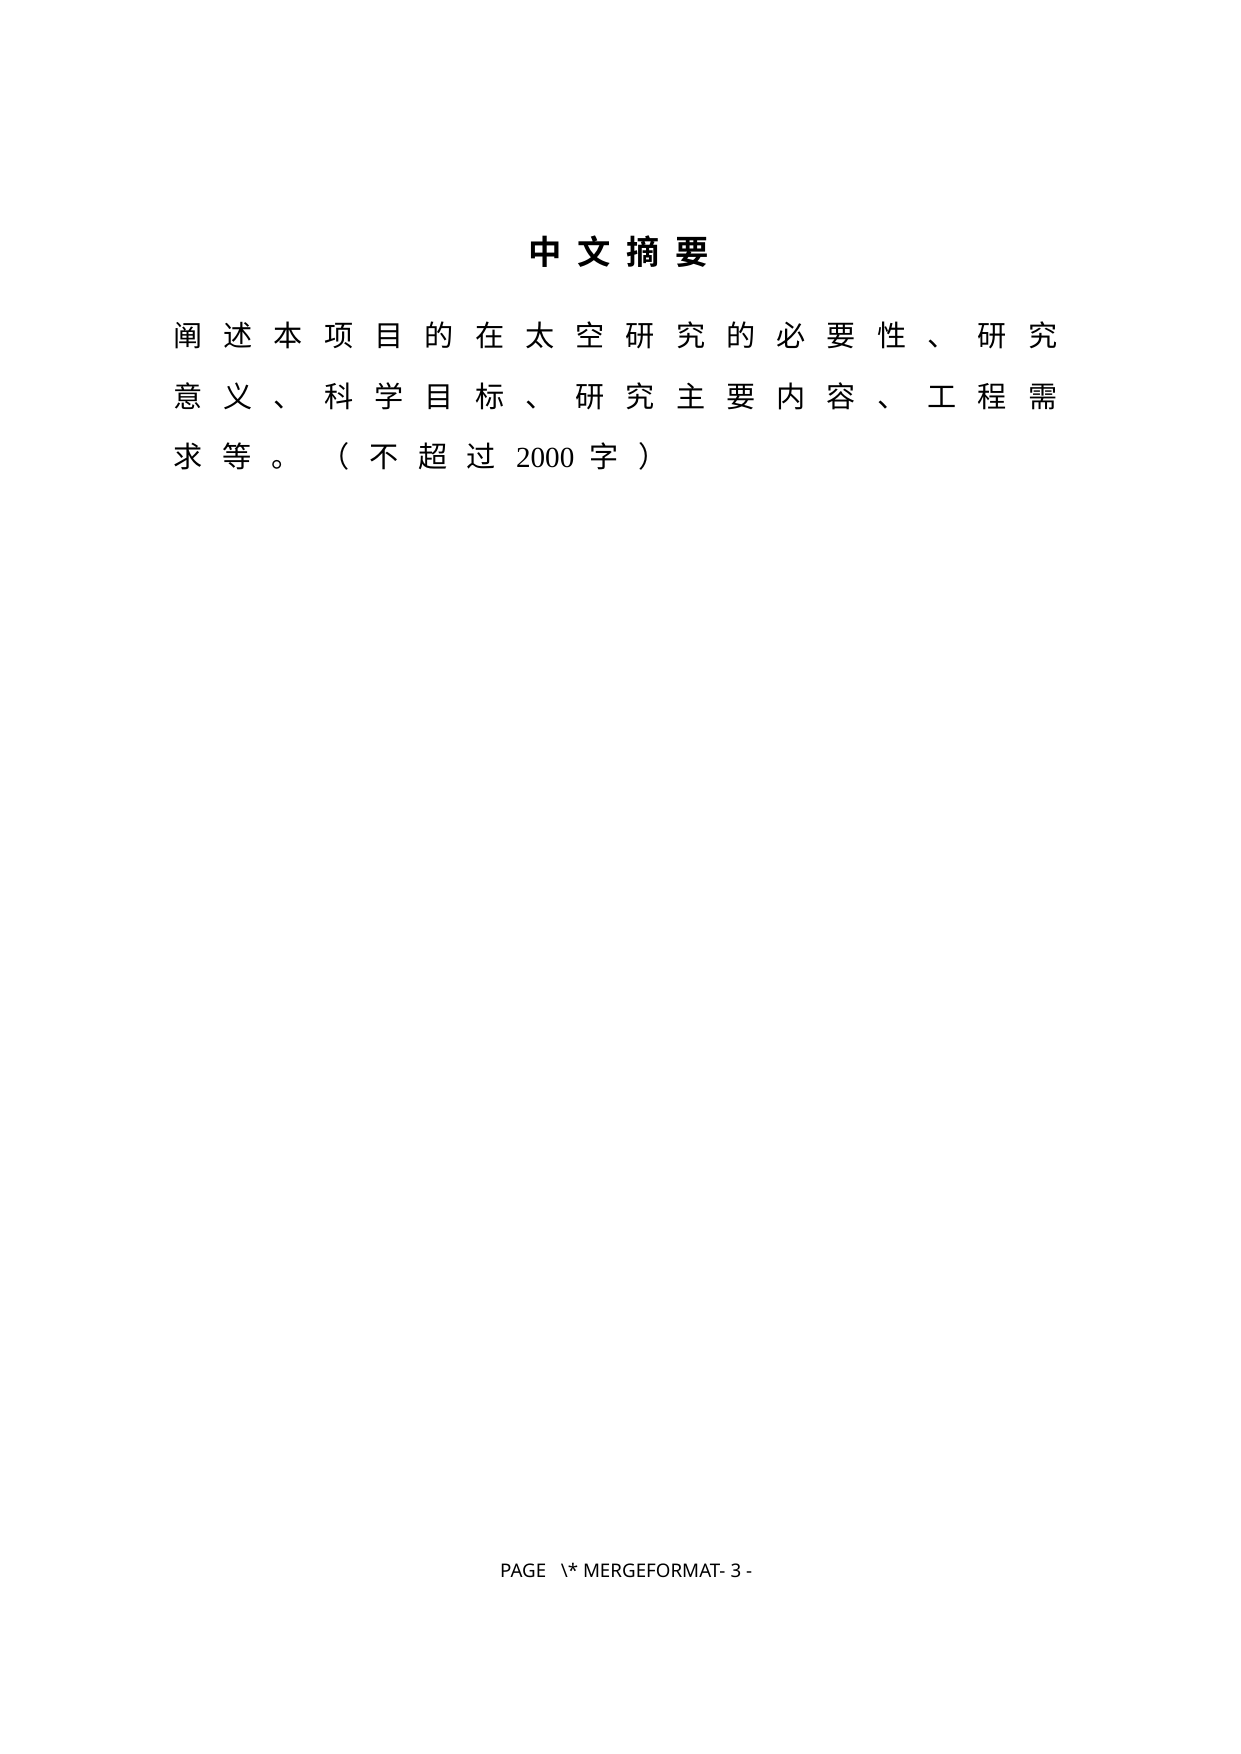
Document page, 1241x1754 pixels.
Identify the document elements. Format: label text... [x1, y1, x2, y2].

text 中文摘要 [173, 219, 1079, 280]
text 阐述本项目的在太空研究的必要性、研究意义、科学目标、研究主要内容、工程需求等。（不超过2000字） [173, 304, 1079, 485]
